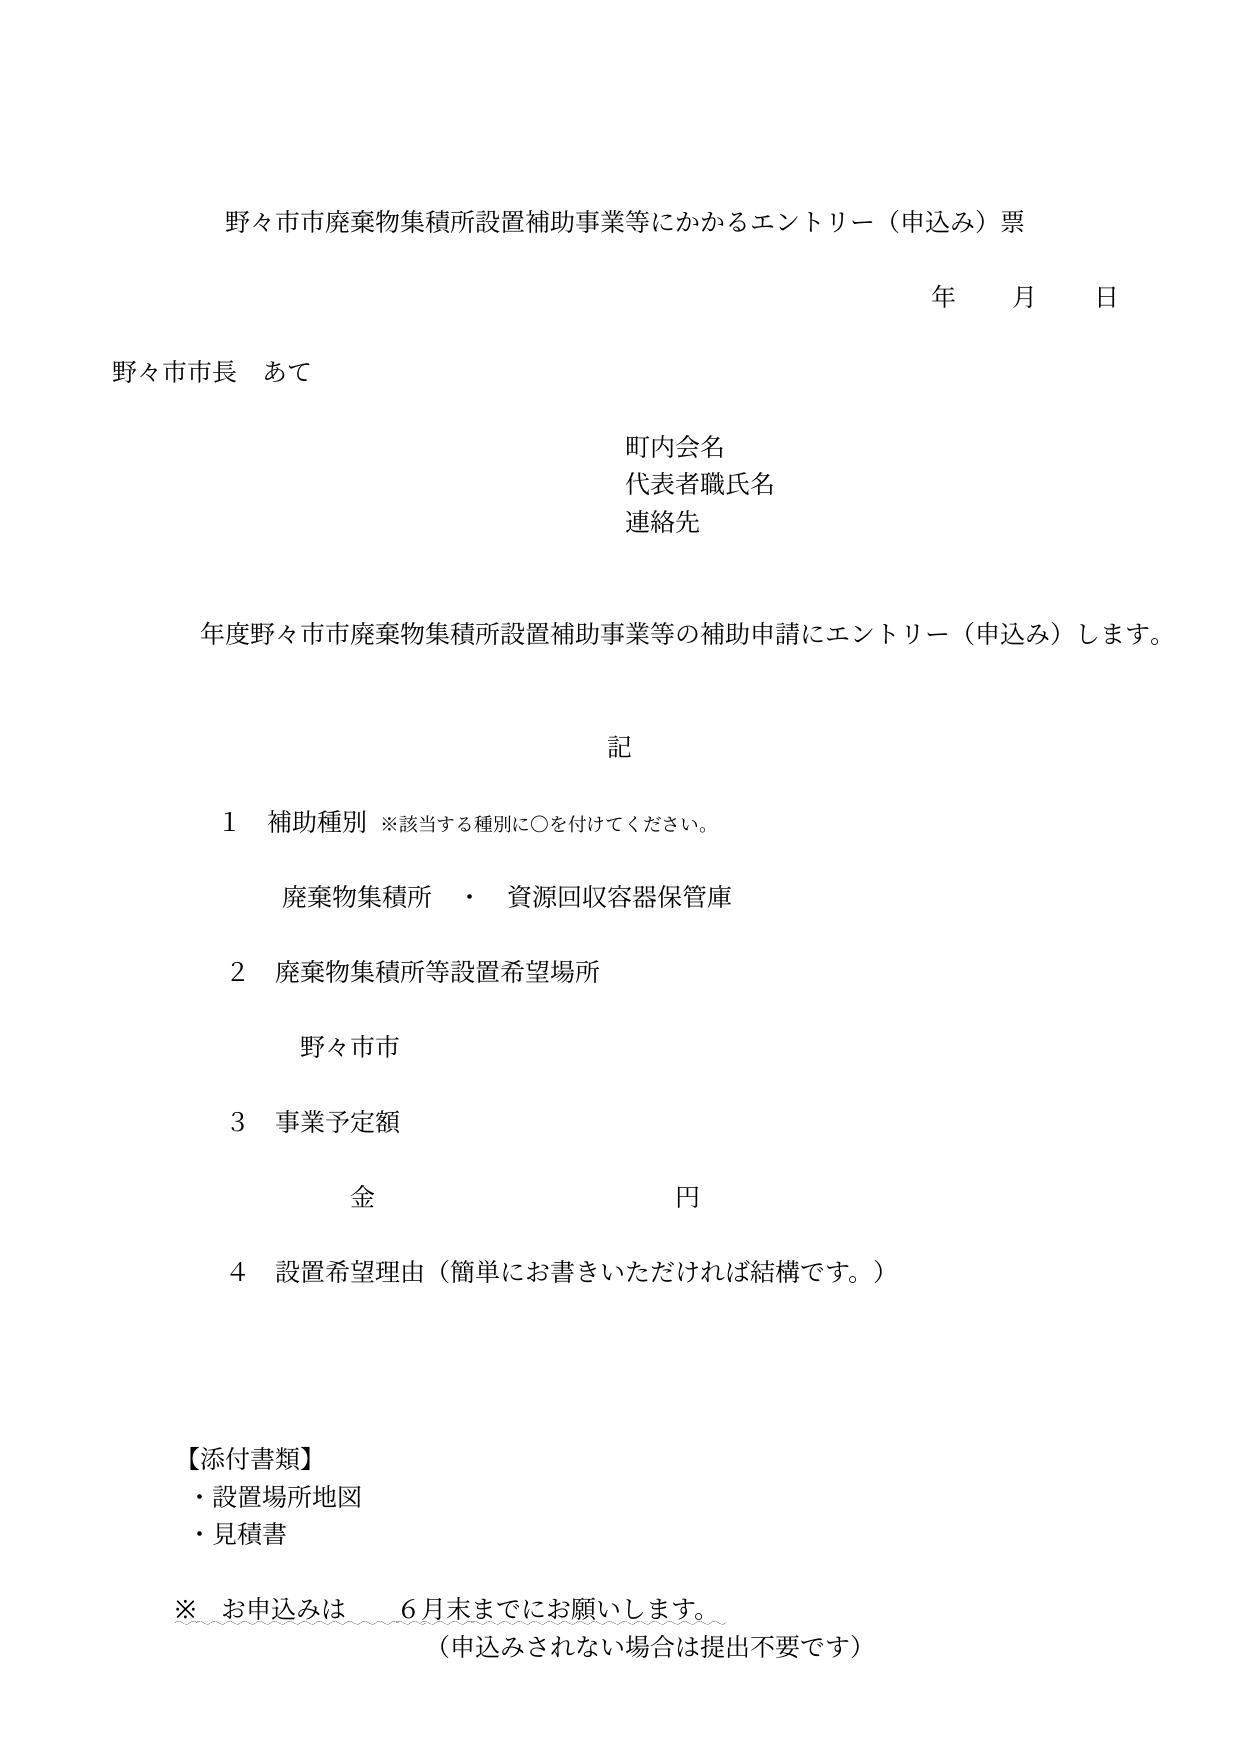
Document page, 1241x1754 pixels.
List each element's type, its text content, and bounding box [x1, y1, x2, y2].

text 年度野々市市廃棄物集積所設置補助事業等の補助申請にエントリー（申込み）します。 [75, 614, 1165, 652]
text 野々市市長 あて [75, 352, 1165, 389]
subtitle 記 [75, 727, 1165, 764]
text 【添付書類】 [75, 1439, 1165, 1477]
text 金 円 [75, 1177, 1165, 1214]
text 連絡先 [75, 502, 1165, 539]
text ２ 廃棄物集積所等設置希望場所 [75, 952, 1165, 989]
text ３ 事業予定額 [75, 1102, 1165, 1139]
text 町内会名 [75, 427, 1165, 464]
text ・設置場所地図 [75, 1477, 1165, 1514]
text 野々市市廃棄物集積所設置補助事業等にかかるエントリー（申込み）票 [75, 202, 1165, 239]
text ４ 設置希望理由（簡単にお書きいただければ結構です。） [75, 1252, 1165, 1289]
text 野々市市 [75, 1027, 1165, 1064]
text 年 月 日 [75, 277, 1165, 314]
text 廃棄物集積所 ・ 資源回収容器保管庫 [75, 877, 1165, 914]
text （申込みされない場合は提出不要です） [75, 1627, 1165, 1664]
text 代表者職氏名 [75, 464, 1165, 502]
text ・見積書 [75, 1514, 1165, 1552]
text ※ お申込みは ６月末までにお願いします。 [75, 1589, 1165, 1627]
text １ 補助種別 ※該当する種別に〇を付けてください。 [75, 802, 1165, 839]
